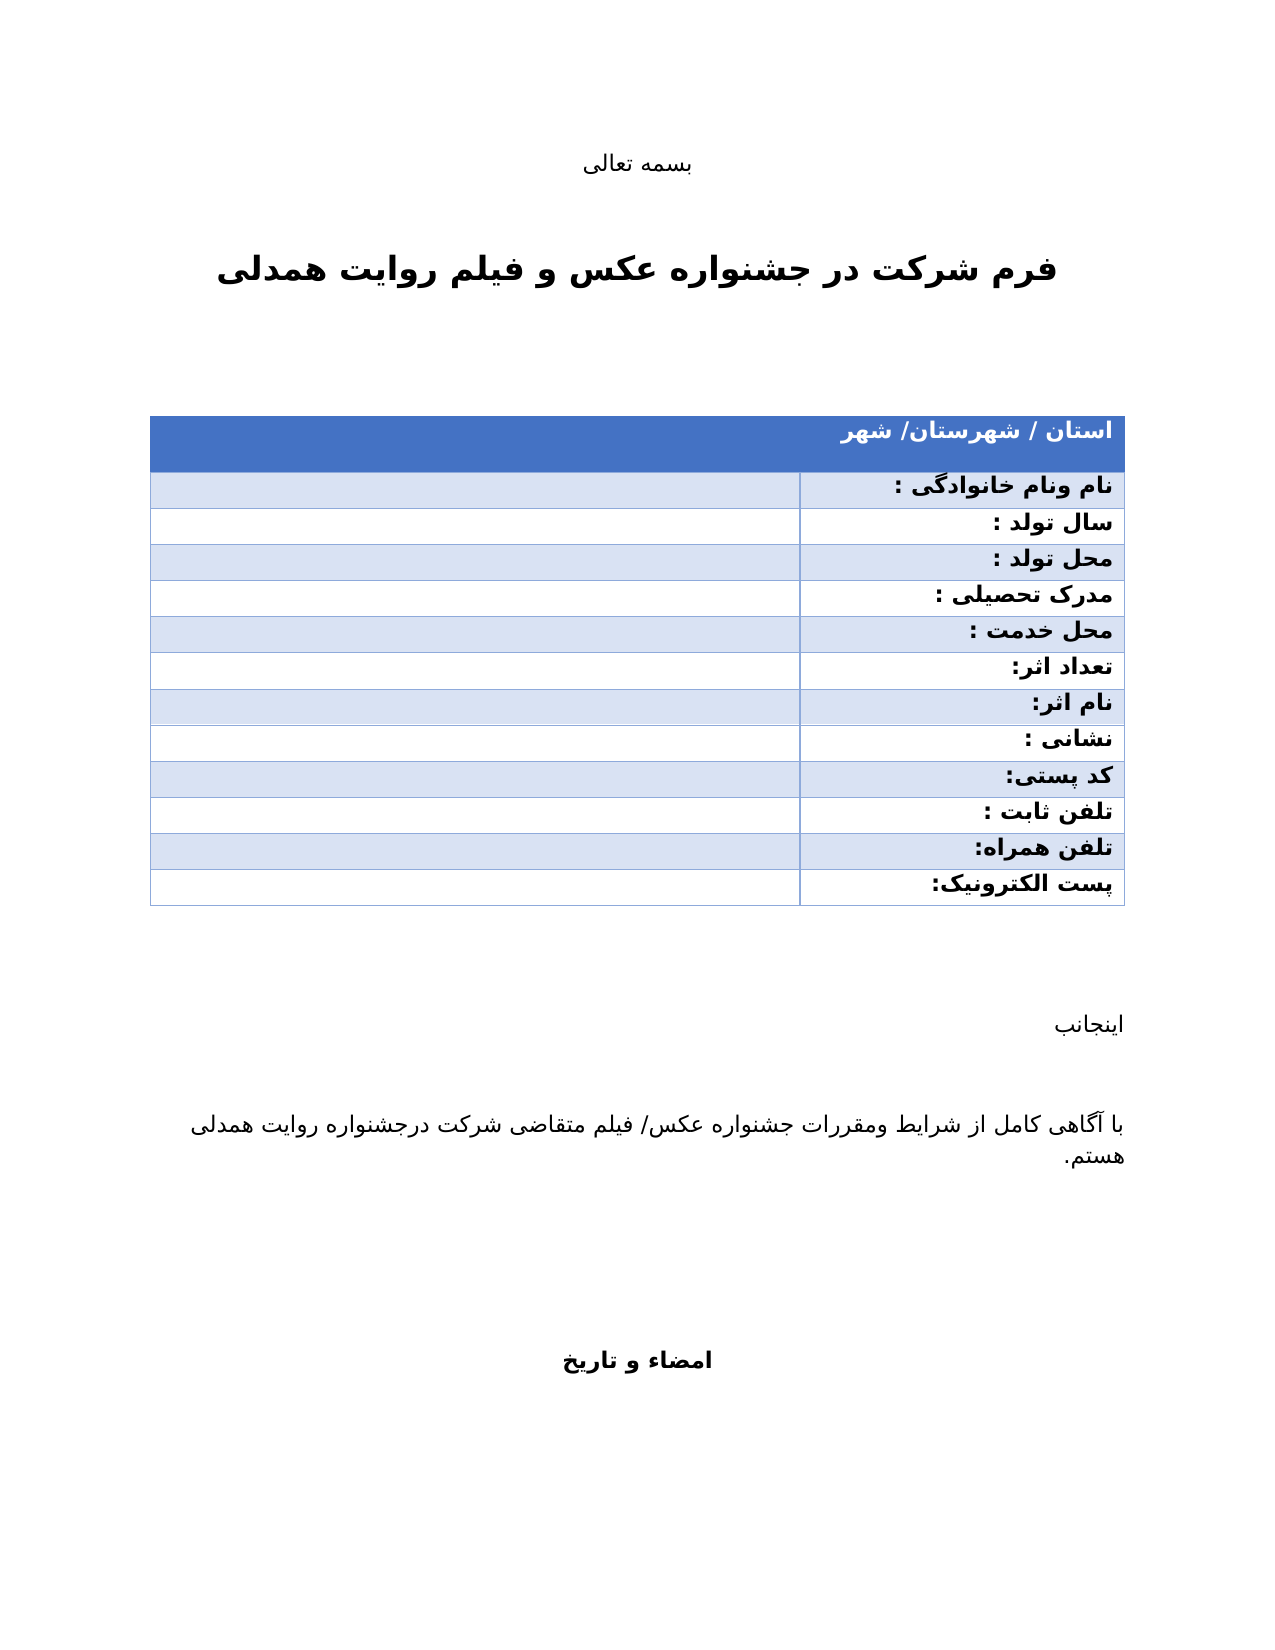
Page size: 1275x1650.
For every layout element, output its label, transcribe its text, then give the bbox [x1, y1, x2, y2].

table_cell محل خدمت : [801, 617, 1124, 652]
table_cell [151, 473, 799, 508]
table_cell پست الکترونیک: [801, 870, 1124, 905]
table_cell مدرک تحصیلی : [801, 581, 1124, 616]
table_cell [151, 617, 799, 652]
table_cell نام ونام خانوادگی : [801, 473, 1124, 508]
table_cell محل تولد : [801, 545, 1124, 580]
text فرم شرکت در جشنواره عکس و فیلم روایت همدلی [150, 250, 1125, 289]
text بسمه تعالی [150, 150, 1125, 177]
table_cell [151, 870, 799, 905]
table_cell [151, 509, 799, 544]
table_cell [151, 762, 799, 797]
text امضاء و تاریخ [150, 1347, 1125, 1374]
table_cell [151, 545, 799, 580]
table_header استان / شهرستان/ شهر [151, 418, 1124, 472]
table_cell [151, 581, 799, 616]
table_cell کد پستی: [801, 762, 1124, 797]
text با آگاهی کامل از شرایط ومقررات جشنواره عکس/ فیلم متقاضی شرکت درجشنواره روایت همدلی هستم. [150, 1111, 1125, 1169]
table_cell [151, 690, 799, 724]
table_cell نام اثر: [801, 690, 1124, 724]
table_cell تلفن ثابت : [801, 798, 1124, 833]
table_cell تلفن همراه: [801, 834, 1124, 869]
table_cell نشانی : [801, 726, 1124, 761]
text اینجانب [150, 1012, 1125, 1038]
table_cell [151, 726, 799, 761]
table_cell [151, 798, 799, 833]
table_cell [151, 653, 799, 688]
table_cell سال تولد : [801, 509, 1124, 544]
table_cell [151, 834, 799, 869]
table_cell تعداد اثر: [801, 653, 1124, 688]
